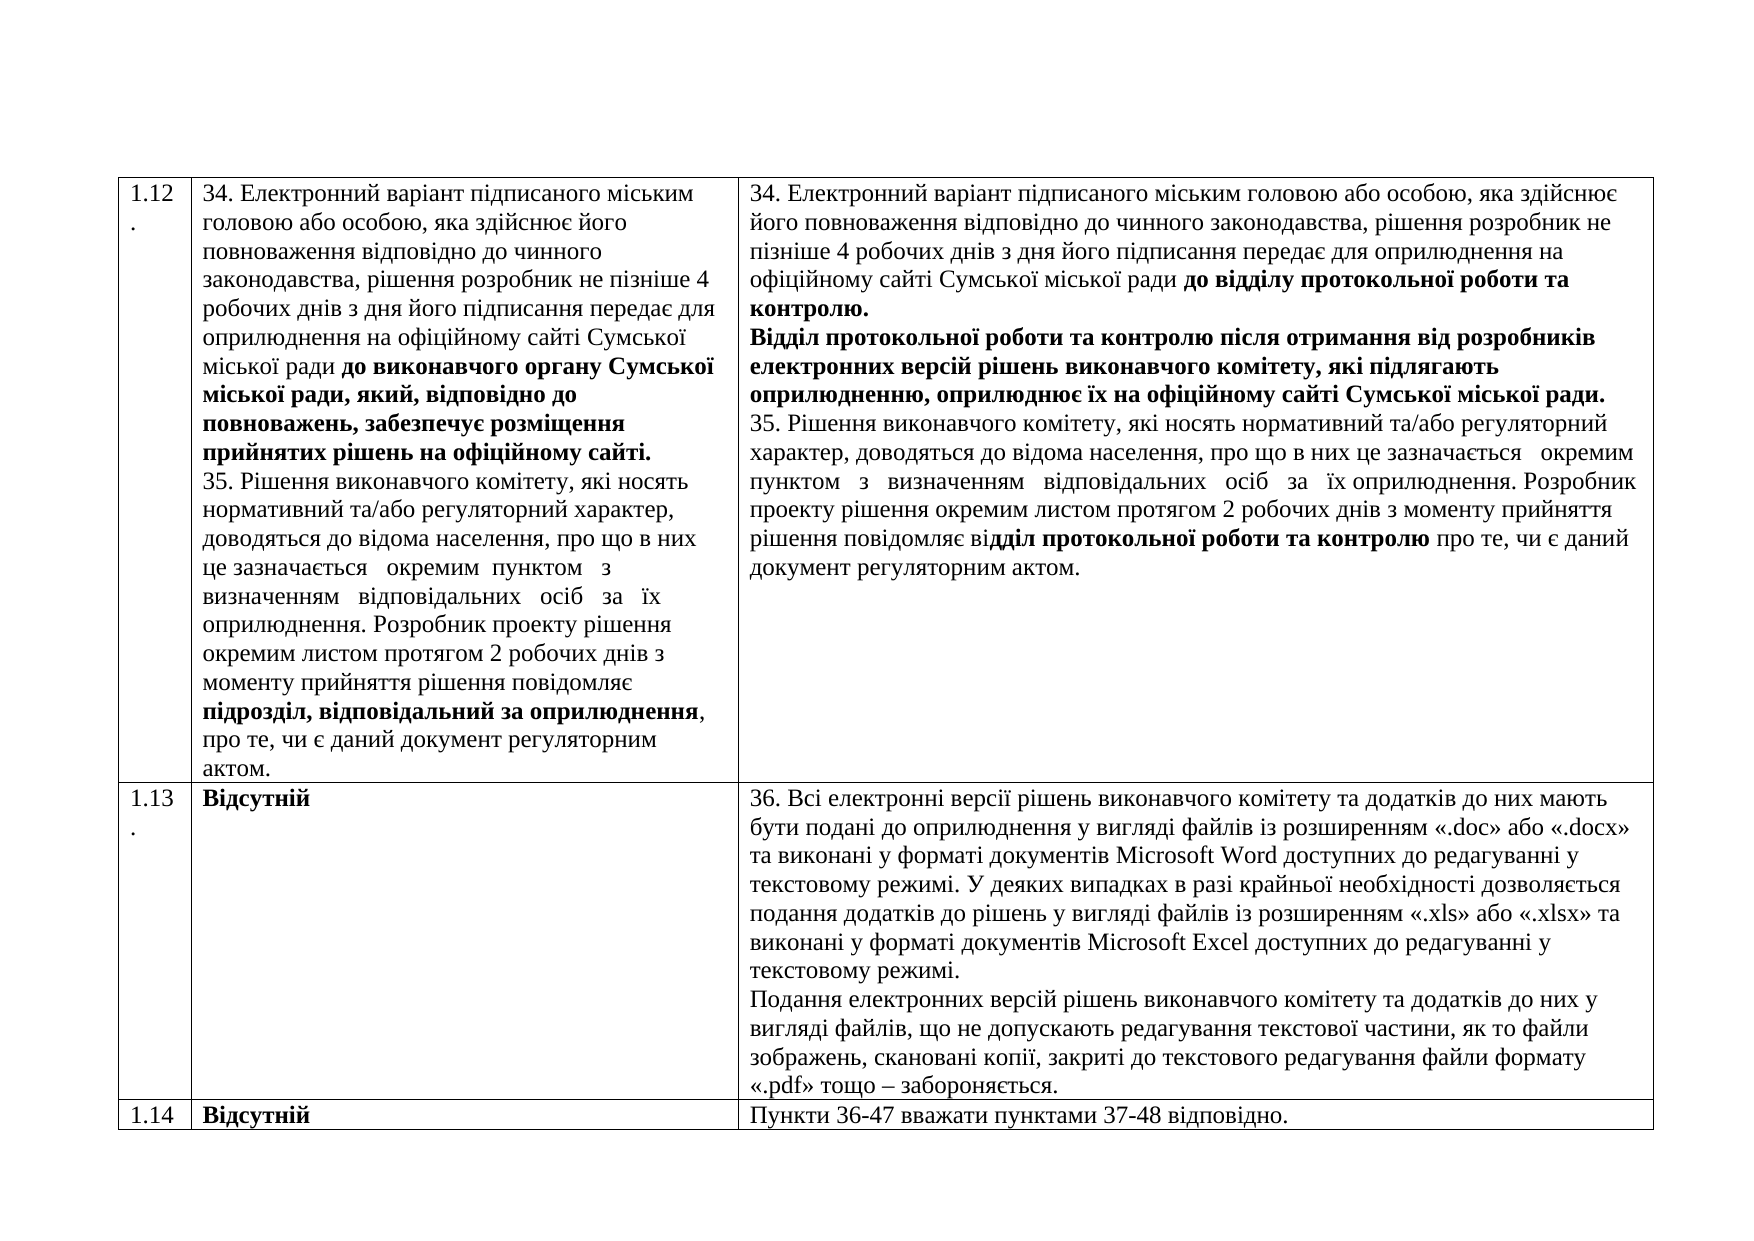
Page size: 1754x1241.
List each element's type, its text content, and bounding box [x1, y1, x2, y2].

table_cell 1.13. [119, 783, 191, 1099]
table_cell Відсутній [192, 1100, 738, 1129]
table_cell 34. Електронний варіант підписаного міським головою або особою, яка здійснює його повноваження відповідно до чинного законодавства, рішення розробник не пізніше 4 робочих днів з дня його підписання передає для оприлюднення на офіційному сайті Сумської міської ради до виконавчого органу Сумської міської ради, який, відповідно до повноважень, забезпечує розміщення прийнятих рішень на офіційному сайті. 35. Рішення виконавчого комітету, які носять нормативний та/або регуляторний характер, доводяться до відома населення, про що в них це зазначається окремим пунктом з визначенням відповідальних осіб за їх оприлюднення. Розробник проекту рішення окремим листом протягом 2 робочих днів з моменту прийняття рішення повідомляє підрозділ, відповідальний за оприлюднення, про те, чи є даний документ регуляторним актом. [192, 178, 738, 782]
table_cell Відсутній [192, 783, 738, 1099]
table_cell 1.12. [119, 178, 191, 782]
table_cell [739, 1100, 1653, 1129]
table_cell 1.14. [119, 1100, 191, 1129]
table_cell 34. Електронний варіант підписаного міським головою або особою, яка здійснює його повноваження відповідно до чинного законодавства, рішення розробник не пізніше 4 робочих днів з дня його підписання передає для оприлюднення на офіційному сайті Сумської міської ради до відділу протокольної роботи та контролю. Відділ протокольної роботи та контролю після отримання від розробників електронних версій рішень виконавчого комітету, які підлягають оприлюдненню, оприлюднює їх на офіційному сайті Сумської міської ради. 35. Рішення виконавчого комітету, які носять нормативний та/або регуляторний характер, доводяться до відома населення, про що в них це зазначається окремим пунктом з визначенням відповідальних осіб за їх оприлюднення. Розробник проекту рішення окремим листом протягом 2 робочих днів з моменту прийняття рішення повідомляє відділ протокольної роботи та контролю про те, чи є даний документ регуляторним актом. [739, 178, 1653, 782]
table_cell 36. Всі електронні версії рішень виконавчого комітету та додатків до них мають бути подані до оприлюднення у вигляді файлів із розширенням «.doc» або «.docx» та виконані у форматі документів Microsoft Word доступних до редагуванні у текстовому режимі. У деяких випадках в разі крайньої необхідності дозволяється подання додатків до рішень у вигляді файлів із розширенням «.xls» або «.xlsx» та виконані у форматі документів Microsoft Excel доступних до редагуванні у текстовому режимі. Подання електронних версій рішень виконавчого комітету та додатків до них у вигляді файлів, що не допускають редагування текстової частини, як то файли зображень, скановані копії, закриті до текстового редагування файли формату «.pdf» тощо – забороняється. [739, 783, 1653, 1099]
